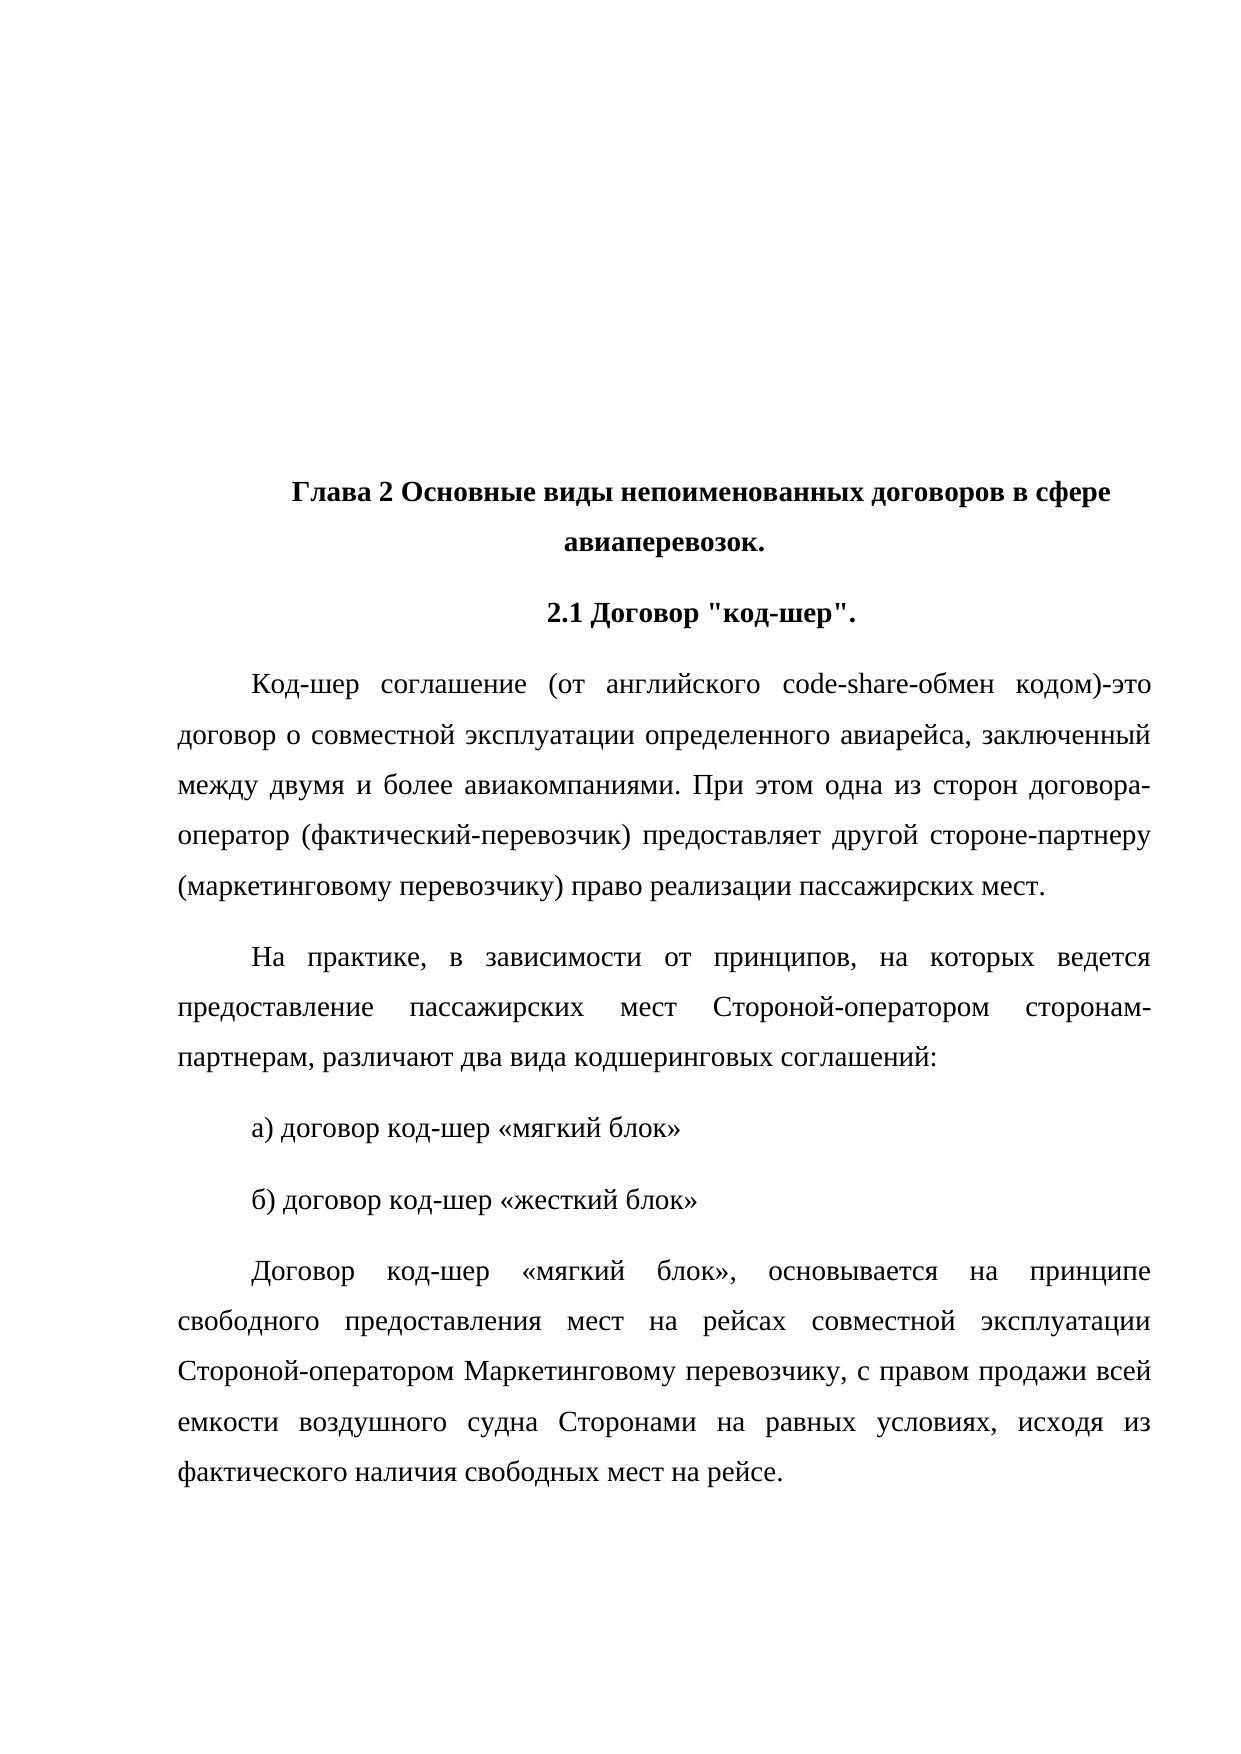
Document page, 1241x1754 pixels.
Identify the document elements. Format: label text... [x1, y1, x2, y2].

text а) договор код-шер «мягкий блок» [177, 1111, 1152, 1144]
text Глава 2 Основные виды непоименованных договоров в сфере авиаперевозок. [177, 474, 1152, 558]
text Договор код-шер «мягкий блок», основывается на принципе свободного предоставления мест на рейсах совместной эксплуатации Стороной-оператором Маркетинговому перевозчику, с правом продажи всей емкости воздушного судна Сторонами на равных условиях, исходя из фактического наличия свободных мест на рейсе. [177, 1253, 1152, 1488]
text б) договор код-шер «жесткий блок» [177, 1182, 1152, 1215]
text Код-шер соглашение (от английского code-share-обмен кодом)-это договор о совместной эксплуатации определенного авиарейса, заключенный между двумя и более авиакомпаниями. При этом одна из сторон договора-оператор (фактический-перевозчик) предоставляет другой стороне-партнеру (маркетинговому перевозчику) право реализации пассажирских мест. [177, 666, 1152, 901]
text 2.1 Договор "код-шер". [177, 595, 1152, 629]
text На практике, в зависимости от принципов, на которых ведется предоставление пассажирских мест Стороной-оператором сторонам-партнерам, различают два вида кодшеринговых соглашений: [177, 939, 1152, 1073]
